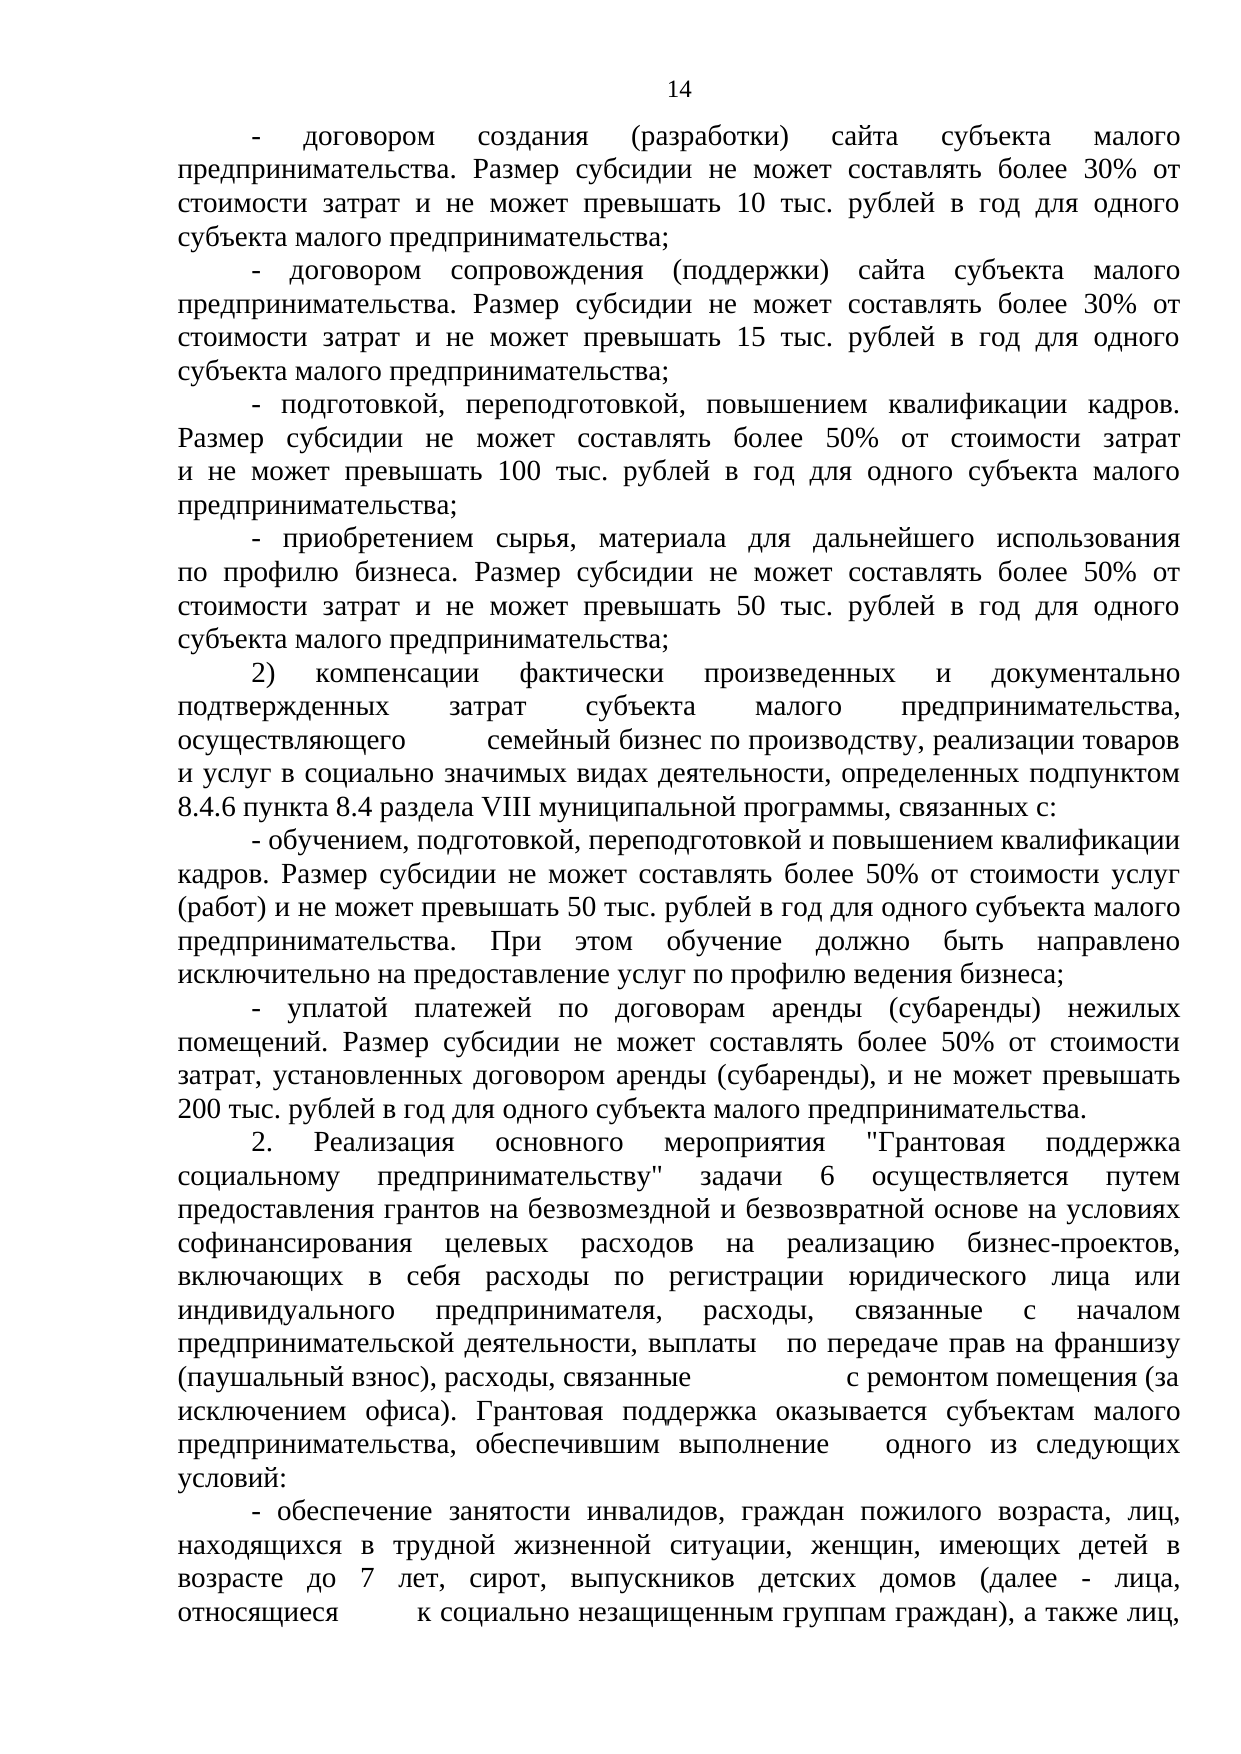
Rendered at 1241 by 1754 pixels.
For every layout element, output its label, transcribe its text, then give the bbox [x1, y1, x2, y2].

text - приобретением сырья, материала для дальнейшего использования по профилю бизнеса. Размер субсидии не может составлять более 50% от стоимости затрат и не может превышать 50 тыс. рублей в год для одного субъекта малого предпринимательства; [177, 521, 1181, 655]
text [177, 1493, 1181, 1627]
text 2) компенсации фактически произведенных и документально подтвержденных затрат субъекта малого предпринимательства, осуществляющего семейный бизнес по производству, реализации товаров и услуг в социально значимых видах деятельности, определенных подпунктом 8.4.6 пункта 8.4 раздела VIII муниципальной программы, связанных с: [177, 655, 1181, 822]
text - договором сопровождения (поддержки) сайта субъекта малого предпринимательства. Размер субсидии не может составлять более 30% от стоимости затрат и не может превышать 15 тыс. рублей в год для одного субъекта малого предпринимательства; [177, 252, 1181, 386]
text - договором создания (разработки) сайта субъекта малого предпринимательства. Размер субсидии не может составлять более 30% от стоимости затрат и не может превышать 10 тыс. рублей в год для одного субъекта малого предпринимательства; [177, 118, 1181, 252]
text - подготовкой, переподготовкой, повышением квалификации кадров. Размер субсидии не может составлять более 50% от стоимости затрат и не может превышать 100 тыс. рублей в год для одного субъекта малого предпринимательства; [177, 386, 1181, 521]
text - обучением, подготовкой, переподготовкой и повышением квалификации кадров. Размер субсидии не может составлять более 50% от стоимости услуг (работ) и не может превышать 50 тыс. рублей в год для одного субъекта малого предпринимательства. При этом обучение должно быть направлено исключительно на предоставление услуг по профилю ведения бизнеса; [177, 822, 1181, 990]
text 2. Реализация основного мероприятия "Грантовая поддержка социальному предпринимательству" задачи 6 осуществляется путем предоставления грантов на безвозмездной и безвозвратной основе на условиях софинансирования целевых расходов на реализацию бизнес-проектов, включающих в себя расходы по регистрации юридического лица или индивидуального предпринимателя, расходы, связанные с началом предпринимательской деятельности, выплаты по передаче прав на франшизу (паушальный взнос), расходы, связанные с ремонтом помещения (за исключением офиса). Грантовая поддержка оказывается субъектам малого предпринимательства, обеспечившим выполнение одного из следующих условий: [177, 1124, 1181, 1493]
text - уплатой платежей по договорам аренды (субаренды) нежилых помещений. Размер субсидии не может составлять более 50% от стоимости затрат, установленных договором аренды (субаренды), и не может превышать 200 тыс. рублей в год для одного субъекта малого предпринимательства. [177, 990, 1181, 1124]
